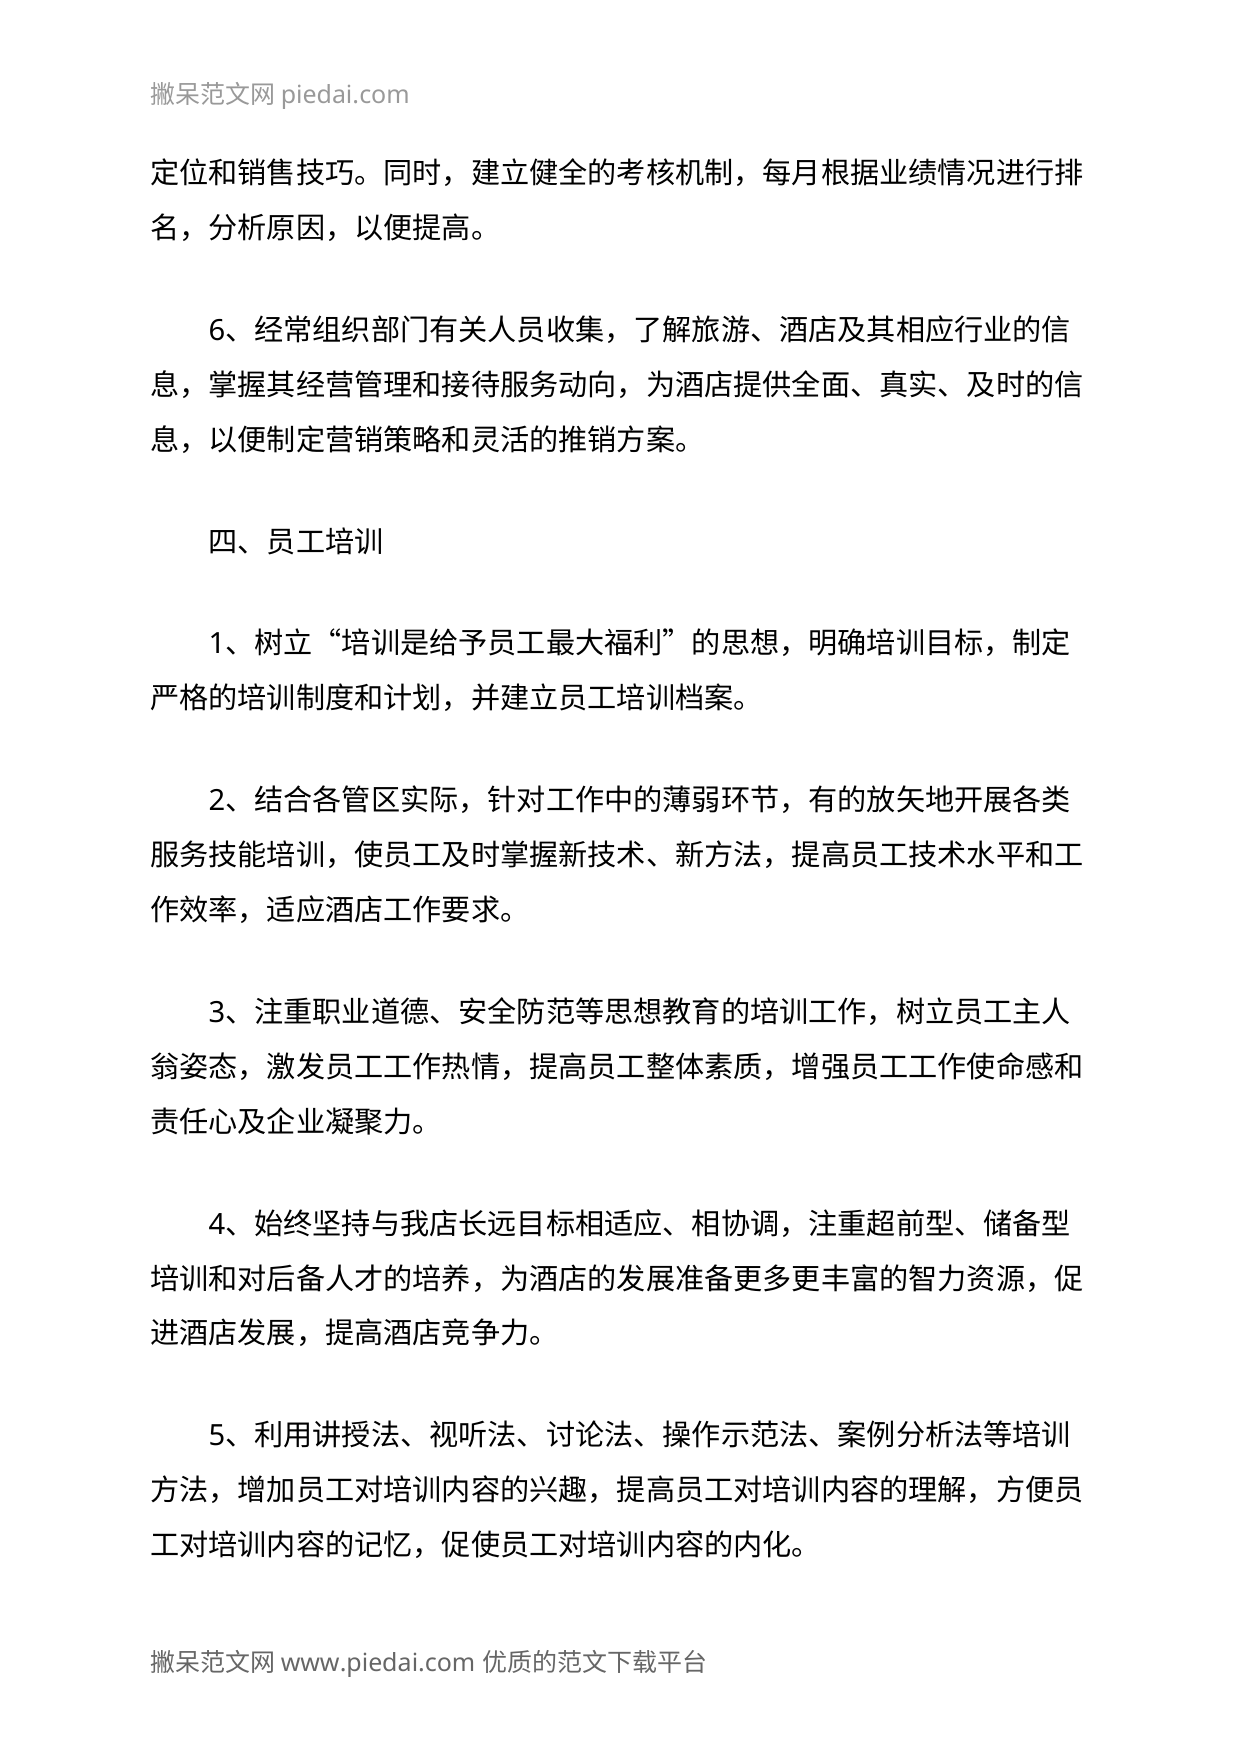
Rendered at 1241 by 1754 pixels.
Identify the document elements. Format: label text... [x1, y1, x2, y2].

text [150, 150, 1090, 247]
text 5、利用讲授法、视听法、讨论法、操作示范法、案例分析法等培训方法，增加员工对培训内容的兴趣，提高员工对培训内容的理解，方便员工对培训内容的记忆，促使员工对培训内容的内化。 [150, 1412, 1090, 1564]
text 4、始终坚持与我店长远目标相适应、相协调，注重超前型、储备型培训和对后备人才的培养，为酒店的发展准备更多更丰富的智力资源，促进酒店发展，提高酒店竞争力。 [150, 1200, 1090, 1352]
text 3、注重职业道德、安全防范等思想教育的培训工作，树立员工主人翁姿态，激发员工工作热情，提高员工整体素质，增强员工工作使命感和责任心及企业凝聚力。 [150, 988, 1090, 1141]
text 6、经常组织部门有关人员收集，了解旅游、酒店及其相应行业的信息，掌握其经营管理和接待服务动向，为酒店提供全面、真实、及时的信息，以便制定营销策略和灵活的推销方案。 [150, 307, 1090, 459]
text 1、树立“培训是给予员工最大福利”的思想，明确培训目标，制定严格的培训制度和计划，并建立员工培训档案。 [150, 620, 1090, 717]
text 四、员工培训 [150, 518, 1090, 561]
text 2、结合各管区实际，针对工作中的薄弱环节，有的放矢地开展各类服务技能培训，使员工及时掌握新技术、新方法，提高员工技术水平和工作效率，适应酒店工作要求。 [150, 777, 1090, 929]
